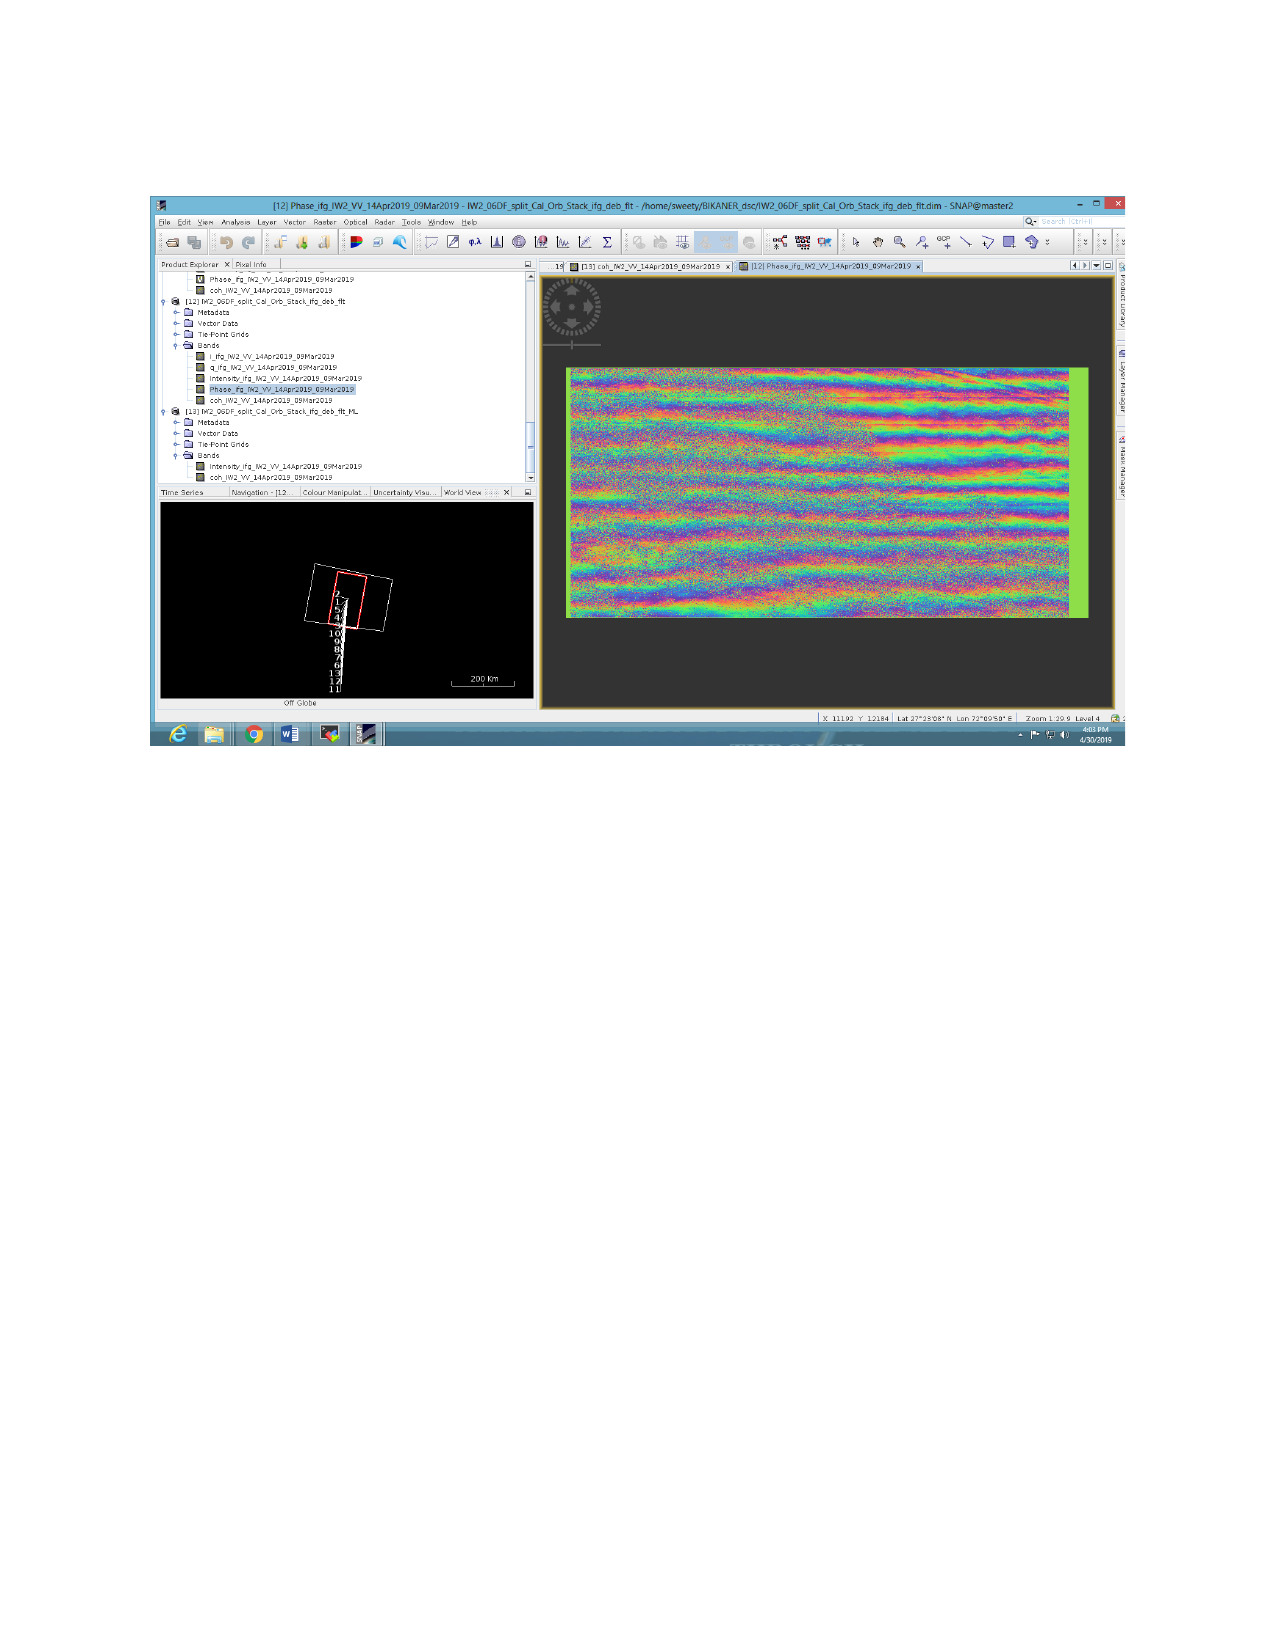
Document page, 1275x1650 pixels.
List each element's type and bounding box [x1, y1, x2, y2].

picture [150, 196, 1125, 746]
